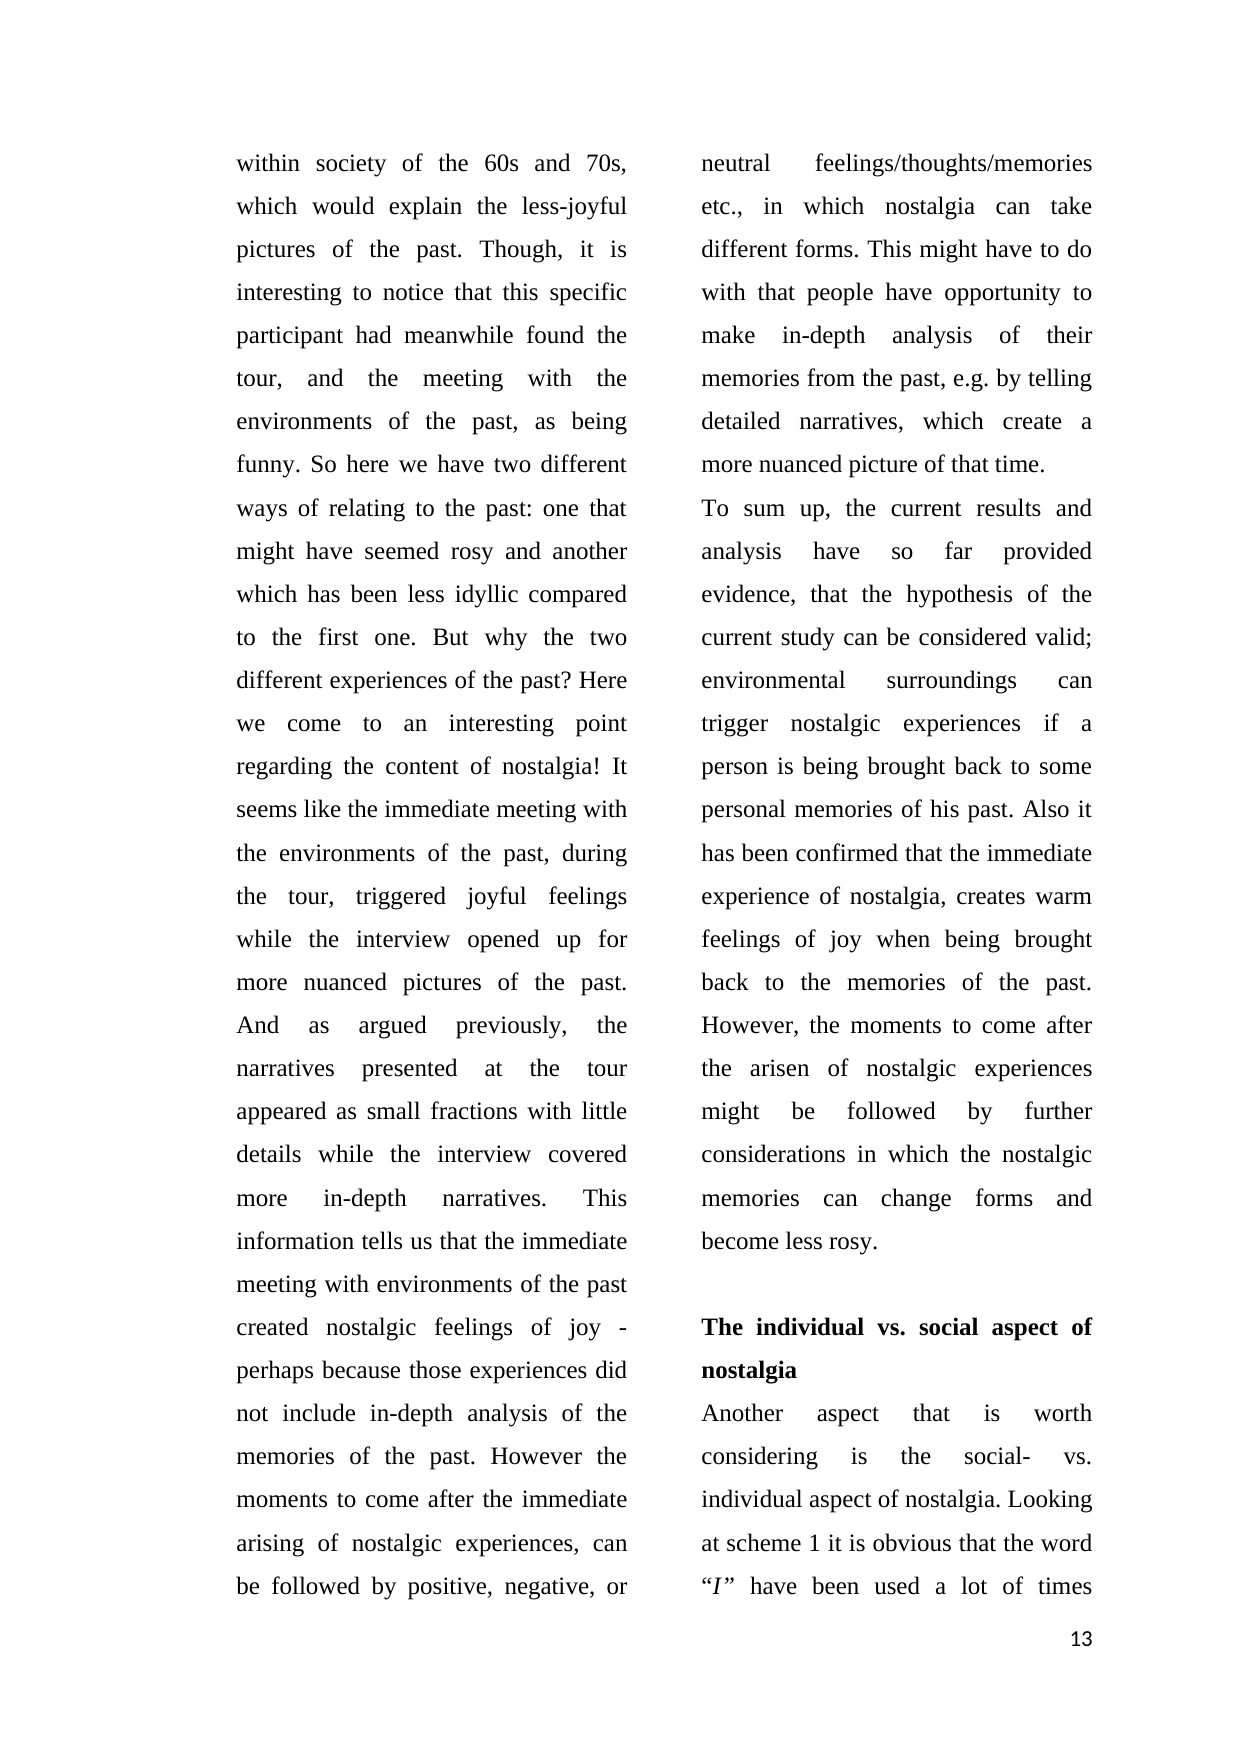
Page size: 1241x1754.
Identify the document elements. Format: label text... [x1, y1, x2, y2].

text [701, 1398, 1092, 1599]
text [236, 148, 627, 1599]
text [701, 148, 1092, 478]
text To sum up, the current results and analysis have so far provided evidence, that the hypothesis of the current study can be considered valid; environmental surroundings can trigger nostalgic experiences if a person is being brought back to some personal memories of his past. Also it has been confirmed that the immediate experience of nostalgia, creates warm feelings of joy when being brought back to the memories of the past. However, the moments to come after the arisen of nostalgic experiences might be followed by further considerations in which the nostalgic memories can change forms and become less rosy. [701, 493, 1092, 1254]
text The individual vs. social aspect of nostalgia [701, 1312, 1092, 1384]
